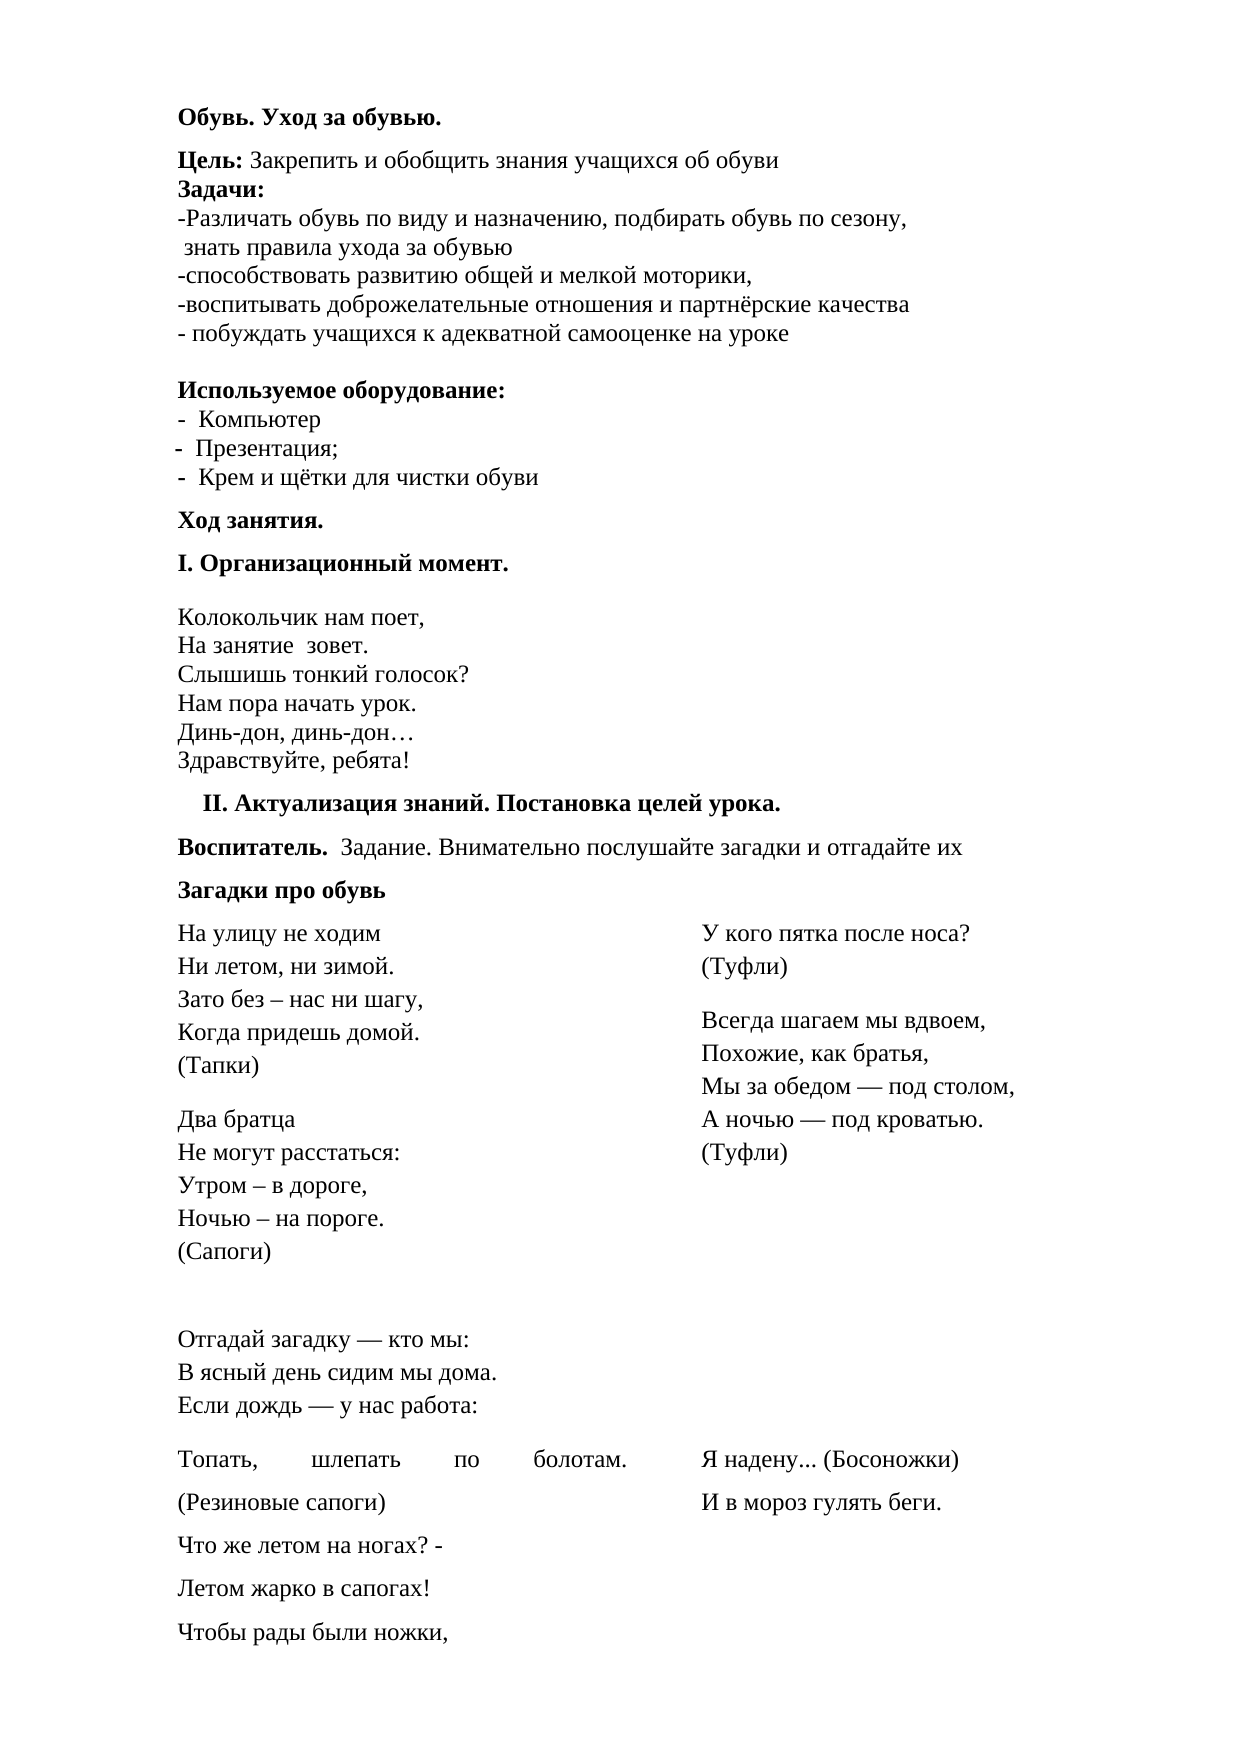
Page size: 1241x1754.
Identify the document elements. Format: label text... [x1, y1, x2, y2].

text Используемое оборудование: [177, 375, 1152, 404]
text Отгадай загадку — кто мы: В ясный день сидим мы дома. Если дождь — у нас работа: [177, 1324, 1152, 1419]
text Два братца Не могут расстаться: Утром – в дороге, Ночью – на пороге. (Сапоги) [177, 1104, 627, 1265]
text - Компьютер [177, 404, 1152, 433]
text Нам пора начать урок. [177, 688, 1152, 717]
text Что же летом на ногах? - [177, 1530, 627, 1559]
text - Крем и щётки для чистки обуви [177, 462, 1152, 490]
text И в мороз гулять беги. [701, 1487, 1152, 1516]
text знать правила ухода за обувью [177, 232, 1152, 260]
text Загадки про обувь [177, 875, 1152, 903]
text Всегда шагаем мы вдвоем, Похожие, как братья, Мы за обедом — под столом, А ночью — под кроватью. (Туфли) [701, 1005, 1152, 1166]
text - побуждать учащихся к адекватной самооценке на уроке [177, 318, 1152, 347]
text Слышишь тонкий голосок? [177, 659, 1152, 688]
text - Презентация; [118, 433, 1152, 462]
text На занятие зовет. [177, 630, 1152, 659]
text У кого пятка после носа? (Туфли) [701, 918, 1152, 980]
text Я надену... (Босоножки) [701, 1444, 1152, 1473]
text На улицу не ходим Ни летом, ни зимой. Зато без – нас ни шагу, Когда придешь домой. (Тапки) [177, 918, 627, 1079]
text Задачи: [177, 174, 1152, 203]
text -способствовать развитию общей и мелкой моторики, [177, 260, 1152, 289]
text Воспитатель. Задание. Внимательно послушайте загадки и отгадайте их [177, 832, 1152, 860]
text Обувь. Уход за обувью. [177, 102, 1152, 131]
text I. Организационный момент. [177, 548, 1152, 577]
text -Различать обувь по виду и назначению, подбирать обувь по сезону, [177, 203, 1152, 232]
text Динь-дон, динь-дон… [177, 717, 1152, 745]
text Чтобы рады были ножки, [177, 1617, 627, 1645]
text II. Актуализация знаний. Постановка целей урока. [177, 788, 1152, 817]
text Цель: Закрепить и обобщить знания учащихся об обуви [177, 145, 1152, 174]
text -воспитывать доброжелательные отношения и партнёрские качества [177, 289, 1152, 318]
text Топать, шлепать по болотам. (Резиновые сапоги) [177, 1444, 627, 1516]
text Летом жарко в сапогах! [177, 1573, 627, 1602]
text Ход занятия. [177, 505, 1152, 533]
text Здравствуйте, ребята! [177, 745, 1152, 774]
text Колокольчик нам поет, [177, 602, 1152, 630]
